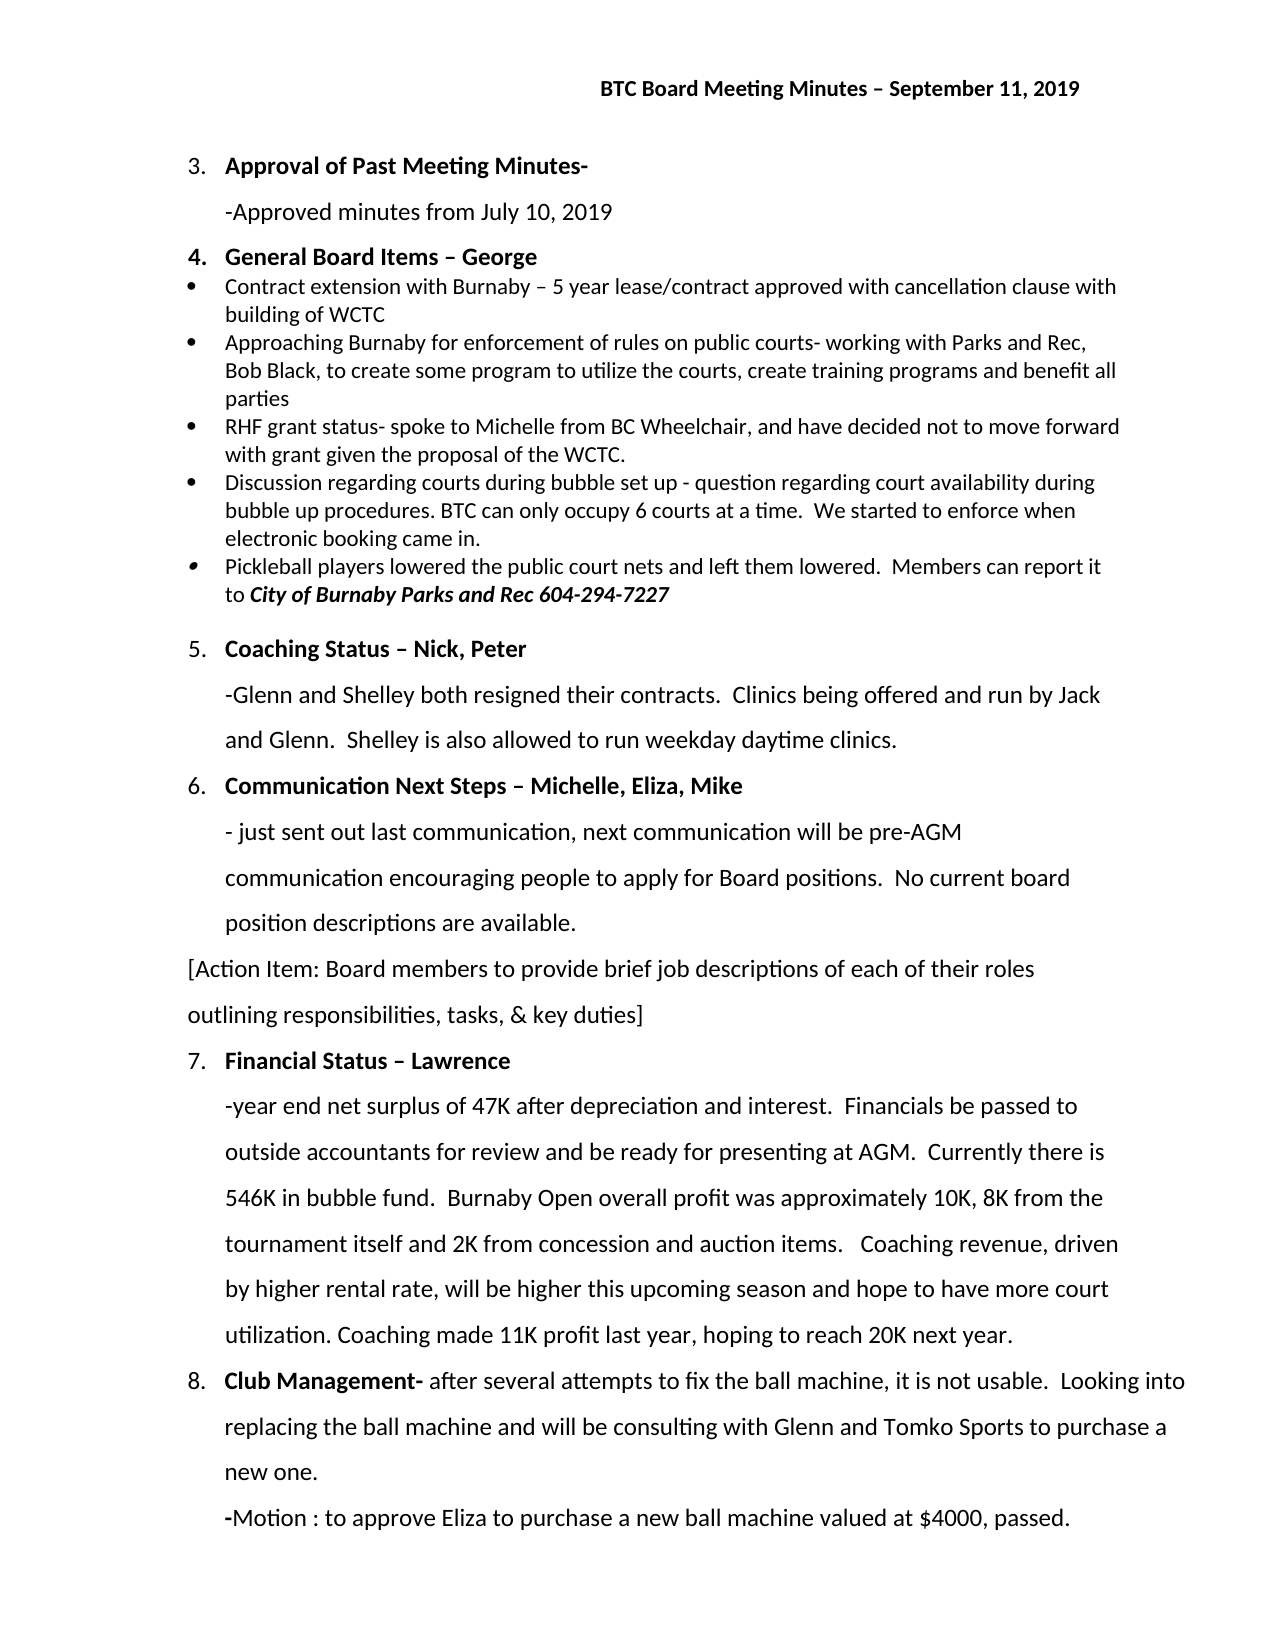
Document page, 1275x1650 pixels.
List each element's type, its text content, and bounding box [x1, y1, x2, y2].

list Approaching Burnaby for enforcement of rules on public courts- working with Parks and Rec, Bob Black, to create some program to utilize the courts, create training programs and benefit all parties [187, 328, 1125, 412]
list -Glenn and Shelley both resigned their contracts. Clinics being offered and run by Jack and Glenn. Shelley is also allowed to run weekday daytime clinics. [225, 679, 1125, 755]
list -Approved minutes from July 10, 2019 [225, 196, 1125, 226]
list Contract extension with Burnaby – 5 year lease/contract approved with cancellation clause with building of WCTC [187, 272, 1125, 328]
list Communication Next Steps – Michelle, Eliza, Mike [187, 770, 1125, 801]
list Club Management- after several attempts to fix the ball machine, it is not usable. Looking into replacing the ball machine and will be consulting with Glenn and Tomko Sports to purchase a new one. [187, 1365, 1198, 1487]
list - just sent out last communication, next communication will be pre-AGM communication encouraging people to apply for Board positions. No current board position descriptions are available. [225, 816, 1125, 938]
list RHF grant status- spoke to Michelle from BC Wheelchair, and have decided not to move forward with grant given the proposal of the WCTC. [187, 412, 1125, 468]
list Financial Status – Lawrence [187, 1045, 1125, 1075]
text [Action Item: Board members to provide brief job descriptions of each of their roles outlining responsibilities, tasks, & key duties] [187, 953, 1125, 1029]
list Approval of Past Meeting Minutes- [187, 150, 1125, 181]
list Pickleball players lowered the public court nets and left them lowered. Members can report it to City of Burnaby Parks and Rec 604-294-7227 [187, 552, 1125, 608]
list General Board Items – George [188, 241, 1125, 272]
list Discussion regarding courts during bubble set up - question regarding court availability during bubble up procedures. BTC can only occupy 6 courts at a time. We started to enforce when electronic booking came in. [187, 468, 1125, 552]
list -Motion : to approve Eliza to purchase a new ball machine valued at $4000, passed. [224, 1502, 1198, 1533]
list Coaching Status – Nick, Peter [188, 633, 1125, 664]
list -year end net surplus of 47K after depreciation and interest. Financials be passed to outside accountants for review and be ready for presenting at AGM. Currently there is 546K in bubble fund. Burnaby Open overall profit was approximately 10K, 8K from the tournament itself and 2K from concession and auction items. Coaching revenue, driven by higher rental rate, will be higher this upcoming season and hope to have more court utilization. Coaching made 11K profit last year, hoping to reach 20K next year. [225, 1091, 1125, 1350]
